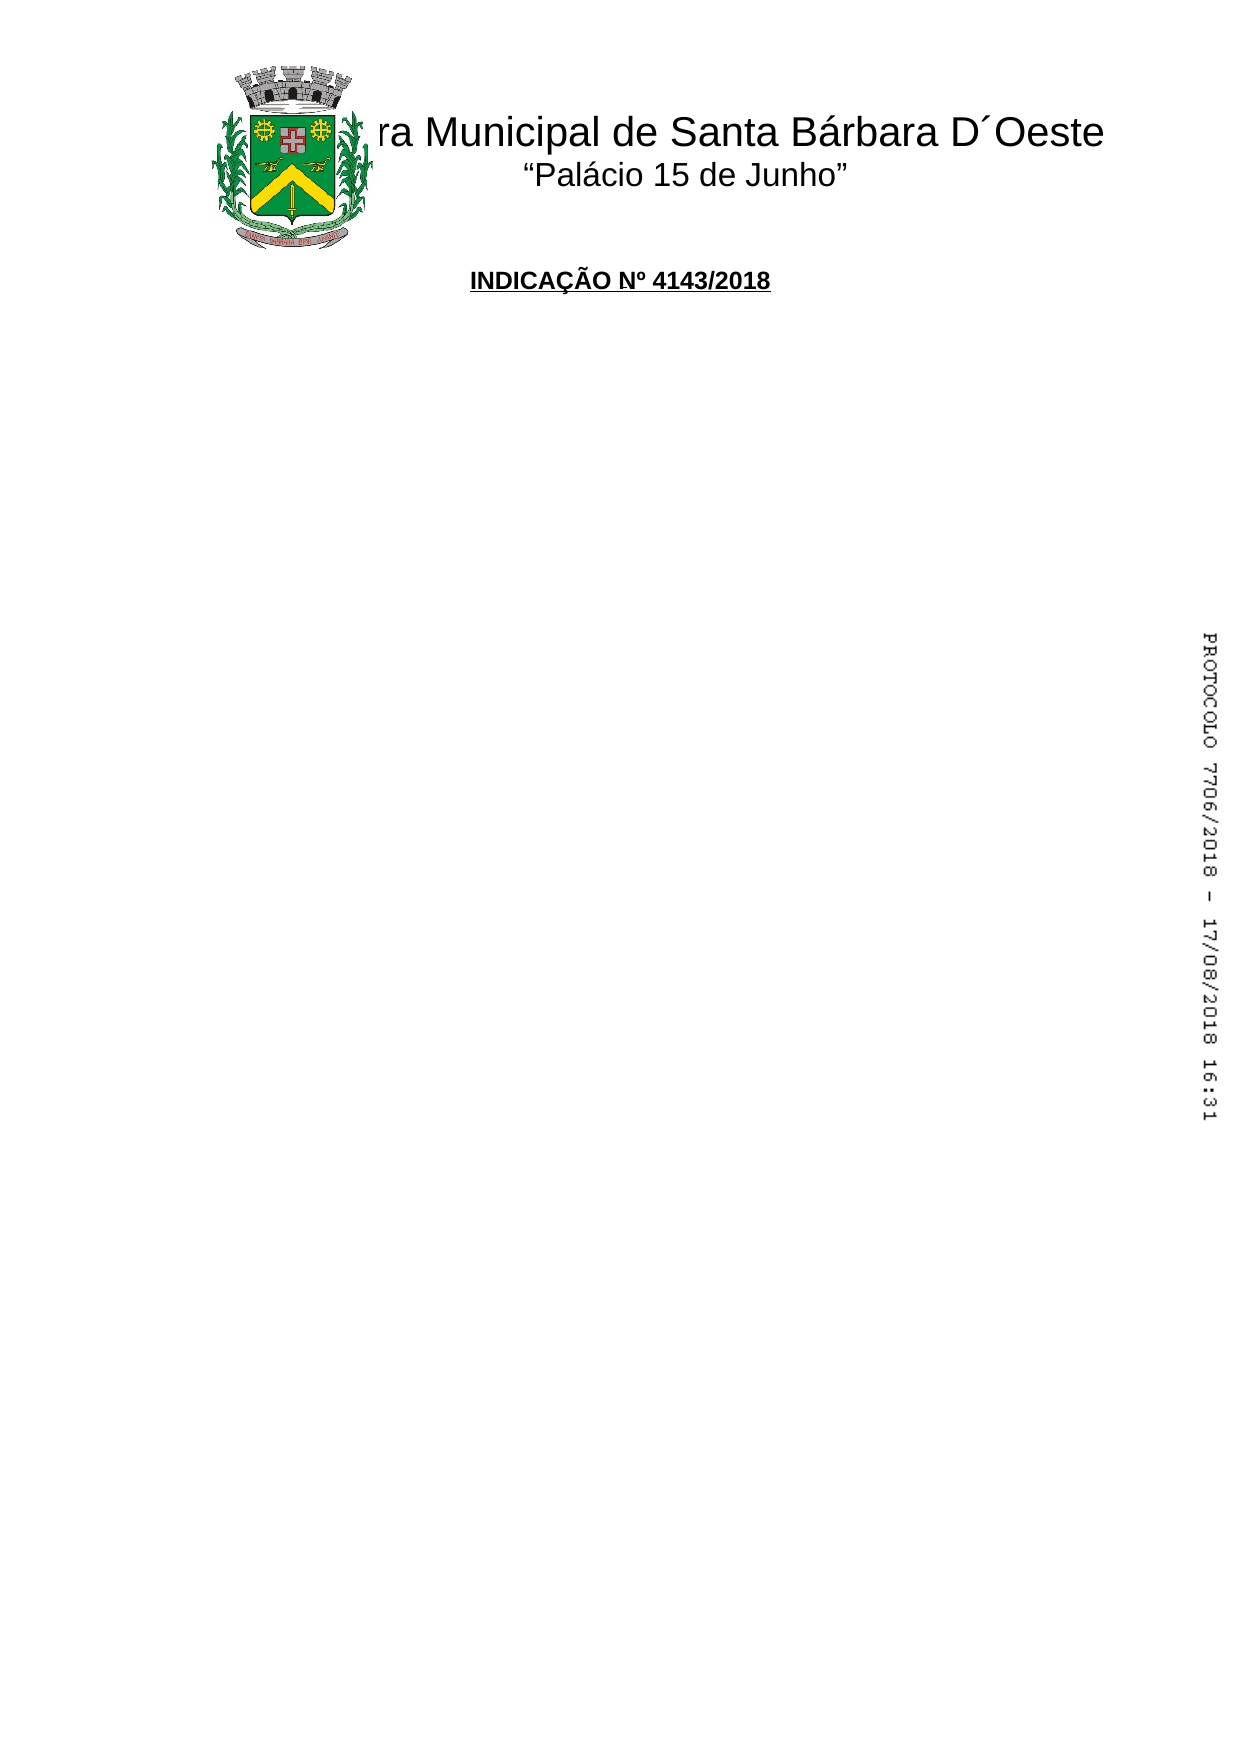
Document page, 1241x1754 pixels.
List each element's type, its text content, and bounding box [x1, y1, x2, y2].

title INDICAÇÃO Nº 4143/2018 [177, 266, 1063, 294]
picture [1177, 629, 1241, 1125]
picture [211, 66, 380, 256]
